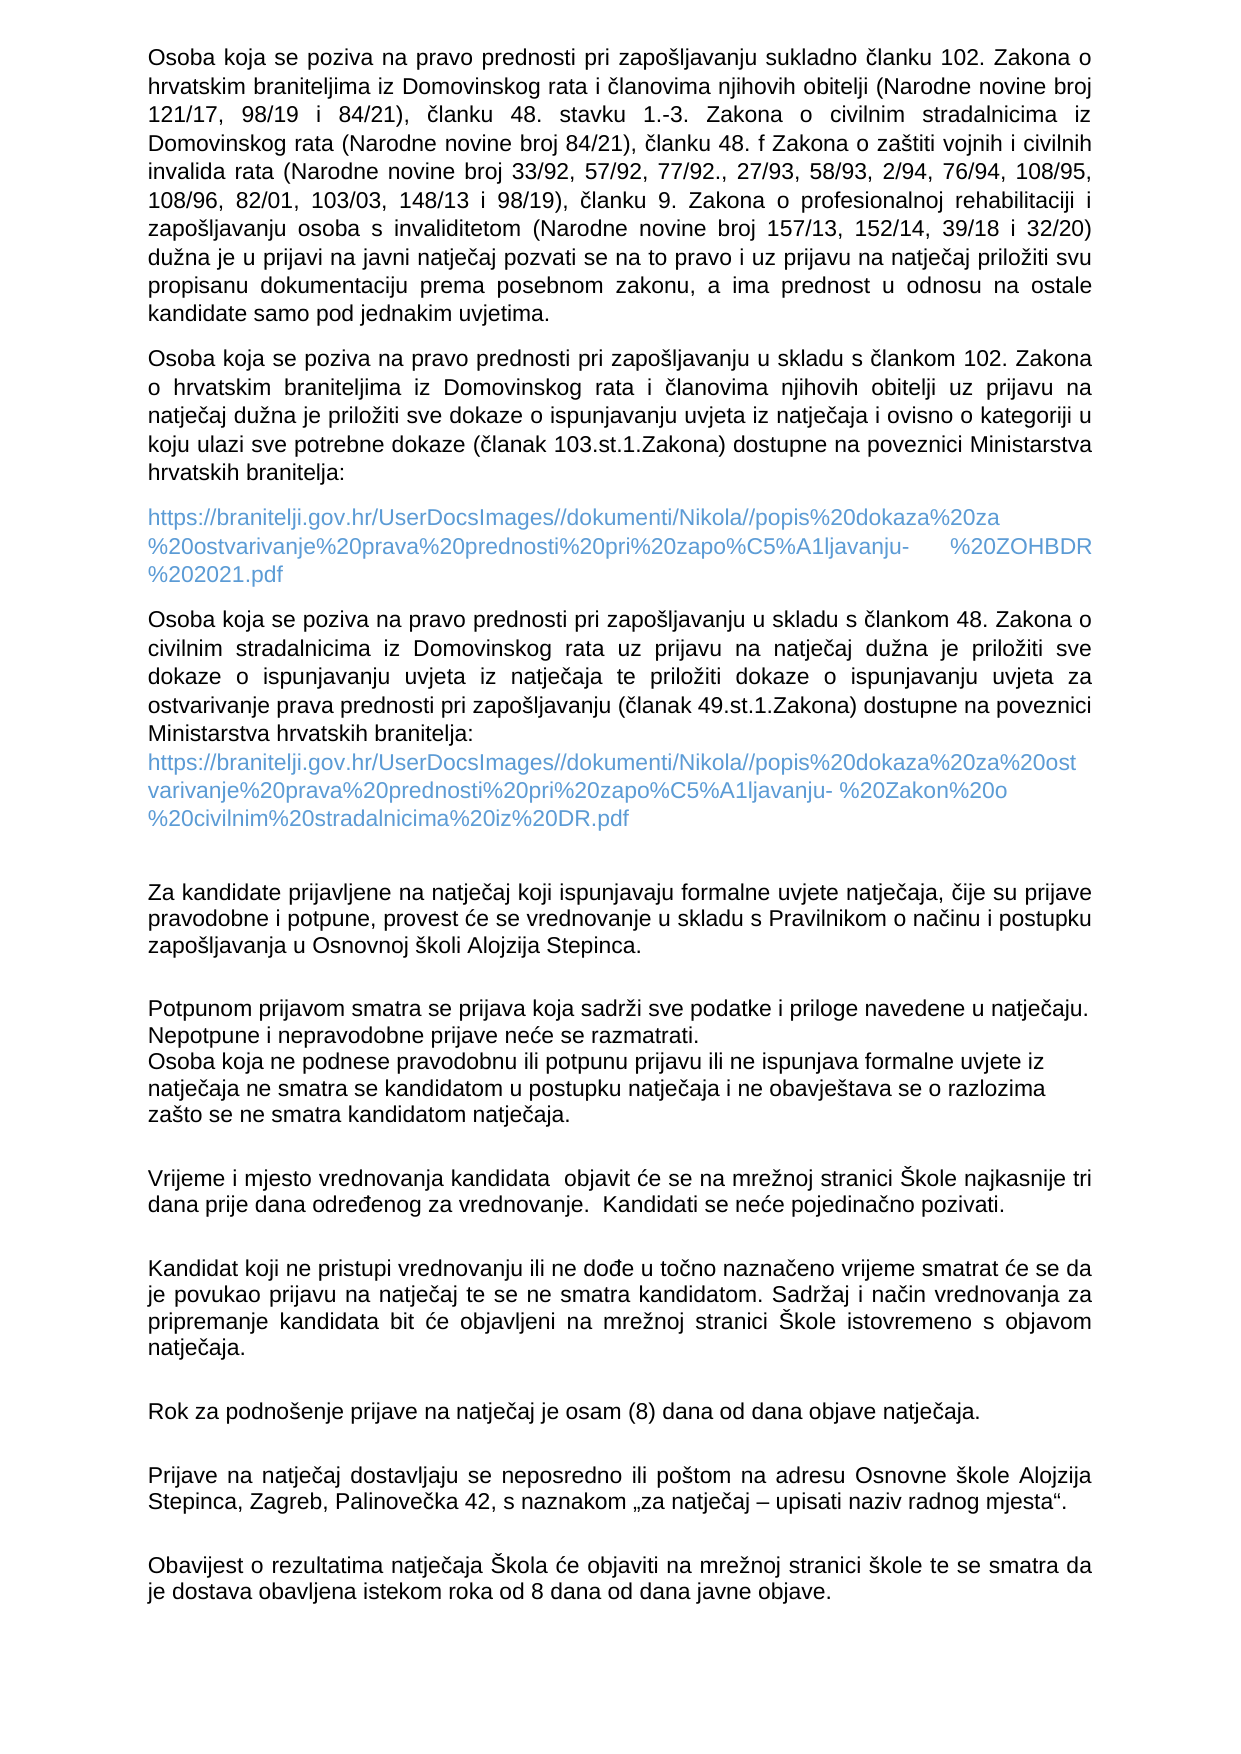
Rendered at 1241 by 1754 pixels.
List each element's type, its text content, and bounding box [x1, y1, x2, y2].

text Za kandidate prijavljene na natječaj koji ispunjavaju formalne uvjete natječaja, čije su prijave pravodobne i potpune, provest će se vrednovanje u skladu s Pravilnikom o načinu i postupku zapošljavanja u Osnovnoj školi Alojzija Stepinca. [148, 879, 1093, 958]
text Rok za podnošenje prijave na natječaj je osam (8) dana od dana objave natječaja. [148, 1398, 1093, 1424]
text https://branitelji.gov.hr/UserDocsImages//dokumenti/Nikola//popis%20dokaza%20za%20ostvarivanje%20prava%20prednosti%20pri%20zapo%C5%A1ljavanju- %20ZOHBDR%202021.pdf [148, 504, 1093, 587]
text Osoba koja se poziva na pravo prednosti pri zapošljavanju u skladu s člankom 48. Zakona o civilnim stradalnicima iz Domovinskog rata uz prijavu na natječaj dužna je priložiti sve dokaze o ispunjavanju uvjeta iz natječaja te priložiti dokaze o ispunjavanju uvjeta za ostvarivanje prava prednosti pri zapošljavanju (članak 49.st.1.Zakona) dostupne na poveznici [148, 606, 1093, 718]
text Prijave na natječaj dostavljaju se neposredno ili poštom na adresu Osnovne škole Alojzija Stepinca, Zagreb, Palinovečka 42, s naznakom „za natječaj – upisati naziv radnog mjesta“. [148, 1462, 1093, 1514]
text Osoba koja se poziva na pravo prednosti pri zapošljavanju u skladu s člankom 102. Zakona o hrvatskim braniteljima iz Domovinskog rata i članovima njihovih obitelji uz prijavu na natječaj dužna je priložiti sve dokaze o ispunjavanju uvjeta iz natječaja i ovisno o kategoriji u koju ulazi sve potrebne dokaze (članak 103.st.1.Zakona) dostupne na poveznici Ministarstva hrvatskih branitelja: [148, 345, 1093, 486]
text Kandidat koji ne pristupi vrednovanju ili ne dođe u točno naznačeno vrijeme smatrat će se da je povukao prijavu na natječaj te se ne smatra kandidatom. Sadržaj i način vrednovanja za pripremanje kandidata bit će objavljeni na mrežnoj stranici Škole istovremeno s objavom natječaja. [148, 1255, 1093, 1360]
text Osoba koja se poziva na pravo prednosti pri zapošljavanju sukladno članku 102. Zakona o hrvatskim braniteljima iz Domovinskog rata i članovima njihovih obitelji (Narodne novine broj 121/17, 98/19 i 84/21), članku 48. stavku 1.-3. Zakona o civilnim stradalnicima iz Domovinskog rata (Narodne novine broj 84/21), članku 48. f Zakona o zaštiti vojnih i civilnih invalida rata (Narodne novine broj 33/92, 57/92, 77/92., 27/93, 58/93, 2/94, 76/94, 108/95, 108/96, 82/01, 103/03, 148/13 i 98/19), članku 9. Zakona o profesionalnoj rehabilitaciji i zapošljavanju osoba s invaliditetom (Narodne novine broj 157/13, 152/14, 39/18 i 32/20) dužna je u prijavi na javni natječaj pozvati se na to pravo i uz prijavu na natječaj priložiti svu propisanu dokumentaciju prema posebnom zakonu, a ima prednost u odnosu na ostale kandidate samo pod jednakim uvjetima. [148, 44, 1093, 327]
text Ministarstva hrvatskih branitelja: https://branitelji.gov.hr/UserDocsImages//dokumenti/Nikola//popis%20dokaza%20za%20ost varivanje%20prava%20prednosti%20pri%20zapo%C5%A1ljavanju- %20Zakon%20o%20civilnim%20stradalnicima%20iz%20DR.pdf [148, 720, 1093, 832]
text Potpunom prijavom smatra se prijava koja sadrži sve podatke i priloge navedene u natječaju. Nepotpune i nepravodobne prijave neće se razmatrati. Osoba koja ne podnese pravodobnu ili potpunu prijavu ili ne ispunjava formalne uvjete iz natječaja ne smatra se kandidatom u postupku natječaja i ne obavještava se o razlozima zašto se ne smatra kandidatom natječaja. [148, 995, 1093, 1127]
text Obavijest o rezultatima natječaja Škola će objaviti na mrežnoj stranici škole te se smatra da je dostava obavljena istekom roka od 8 dana od dana javne objave. [148, 1552, 1093, 1604]
text Vrijeme i mjesto vrednovanja kandidata objavit će se na mrežnoj stranici Škole najkasnije tri dana prije dana određenog za vrednovanje. Kandidati se neće pojedinačno pozivati. [148, 1165, 1093, 1217]
